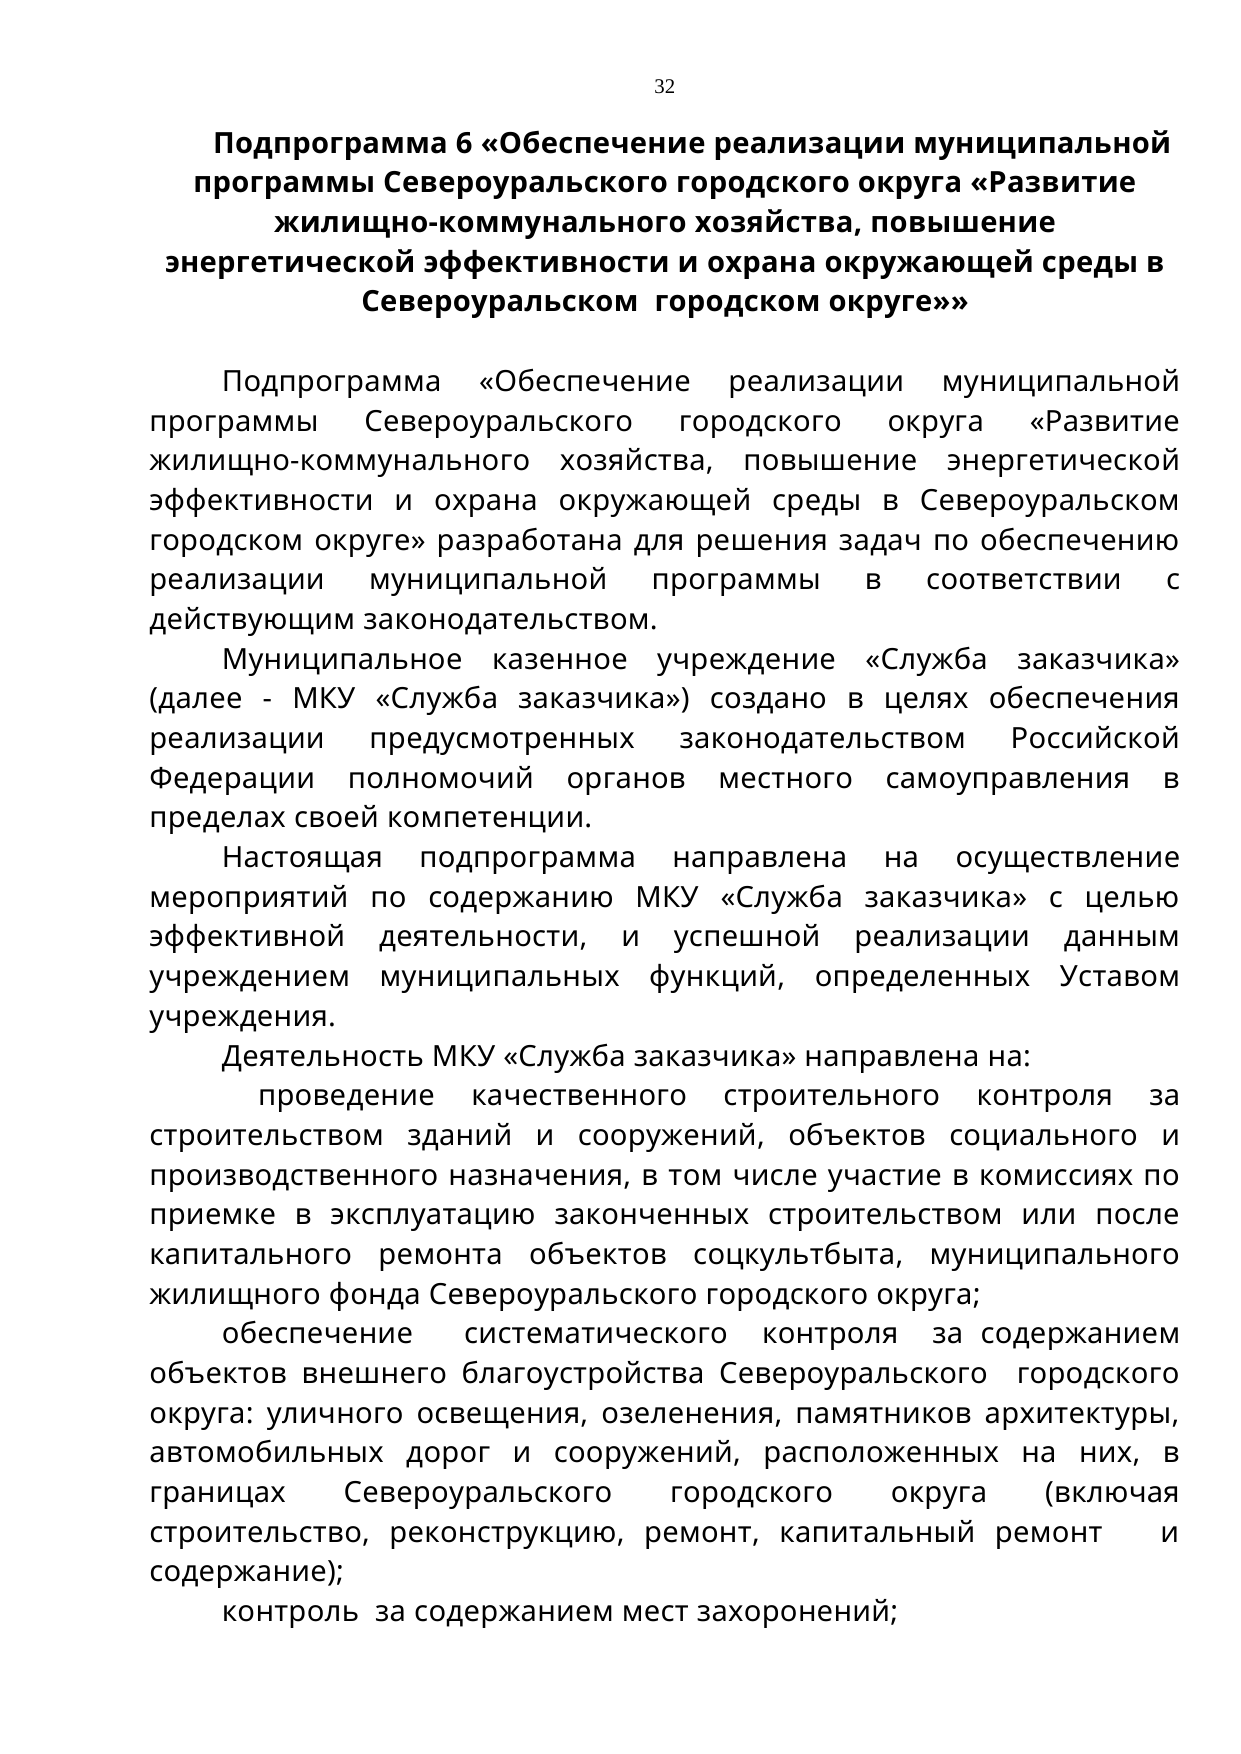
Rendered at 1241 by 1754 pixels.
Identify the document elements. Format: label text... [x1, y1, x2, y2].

text Подпрограмма 6 «Обеспечение реализации муниципальной программы Североуральского городского округа «Развитие жилищно-коммунального хозяйства, повышение энергетической эффективности и охрана окружающей среды в Североуральском городском округе»» [149, 122, 1181, 320]
text проведение качественного строительного контроля за строительством зданий и сооружений, объектов социального и производственного назначения, в том числе участие в комиссиях по приемке в эксплуатацию законченных строительством или после капитального ремонта объектов соцкультбыта, муниципального жилищного фонда Североуральского городского округа; [149, 1074, 1181, 1313]
text Настоящая подпрограмма направлена на осуществление мероприятий по содержанию МКУ «Служба заказчика» с целью эффективной деятельности, и успешной реализации данным учреждением муниципальных функций, определенных Уставом учреждения. [149, 836, 1181, 1035]
text Муниципальное казенное учреждение «Служба заказчика» (далее - МКУ «Служба заказчика») создано в целях обеспечения реализации предусмотренных законодательством Российской Федерации полномочий органов местного самоуправления в пределах своей компетенции. [149, 638, 1181, 836]
text Деятельность МКУ «Служба заказчика» направлена на: [149, 1035, 1181, 1074]
text контроль за содержанием мест захоронений; [149, 1590, 1181, 1630]
text Подпрограмма «Обеспечение реализации муниципальной программы Североуральского городского округа «Развитие жилищно-коммунального хозяйства, повышение энергетической эффективности и охрана окружающей среды в Североуральском городском округе» разработана для решения задач по обеспечению реализации муниципальной программы в соответствии с действующим законодательством. [149, 360, 1181, 638]
text обеспечение систематического контроля за содержанием объектов внешнего благоустройства Североуральского городского округа: уличного освещения, озеленения, памятников архитектуры, автомобильных дорог и сооружений, расположенных на них, в границах Североуральского городского округа (включая строительство, реконструкцию, ремонт, капитальный ремонт и содержание); [149, 1313, 1181, 1590]
